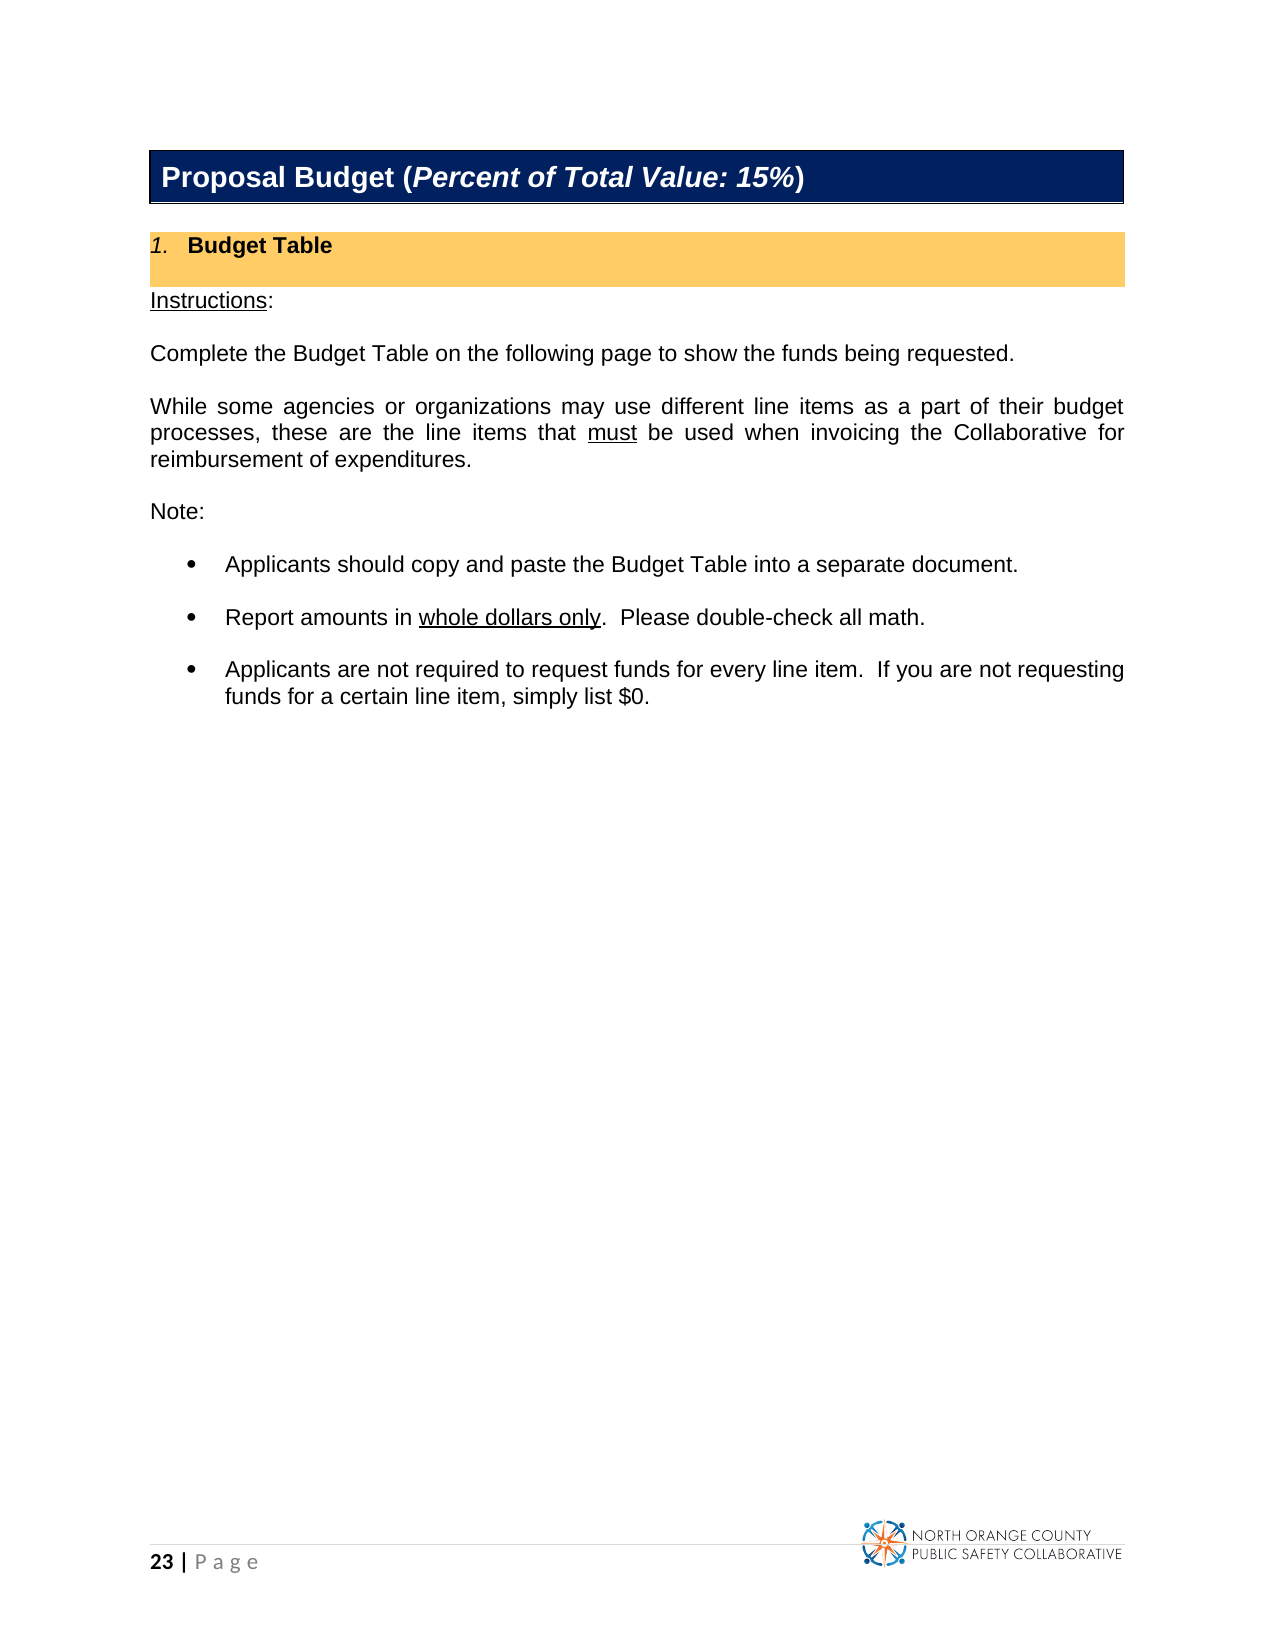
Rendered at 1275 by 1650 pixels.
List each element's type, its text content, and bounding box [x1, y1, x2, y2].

picture [856, 1545, 1125, 1570]
list Applicants are not required to request funds for every line item. If you are not requesting funds for a certain line item, simply list $0. [187, 656, 1125, 709]
list Report amounts in whole dollars only. Please double-check all math. [187, 604, 1125, 630]
text Note: [150, 498, 1125, 524]
table_header Proposal Budget (Percent of Total Value: 15%) [151, 151, 1123, 202]
text Complete the Budget Table on the following page to show the funds being requested. [150, 340, 1125, 366]
picture [856, 1515, 1125, 1544]
text Instructions: [150, 287, 1125, 314]
list Applicants should copy and paste the Budget Table into a separate document. [187, 551, 1125, 577]
text While some agencies or organizations may use different line items as a part of their budget processes, these are the line items that must be used when invoicing the Collaborative for reimbursement of expenditures. [150, 393, 1125, 472]
list Budget Table [150, 232, 1125, 259]
